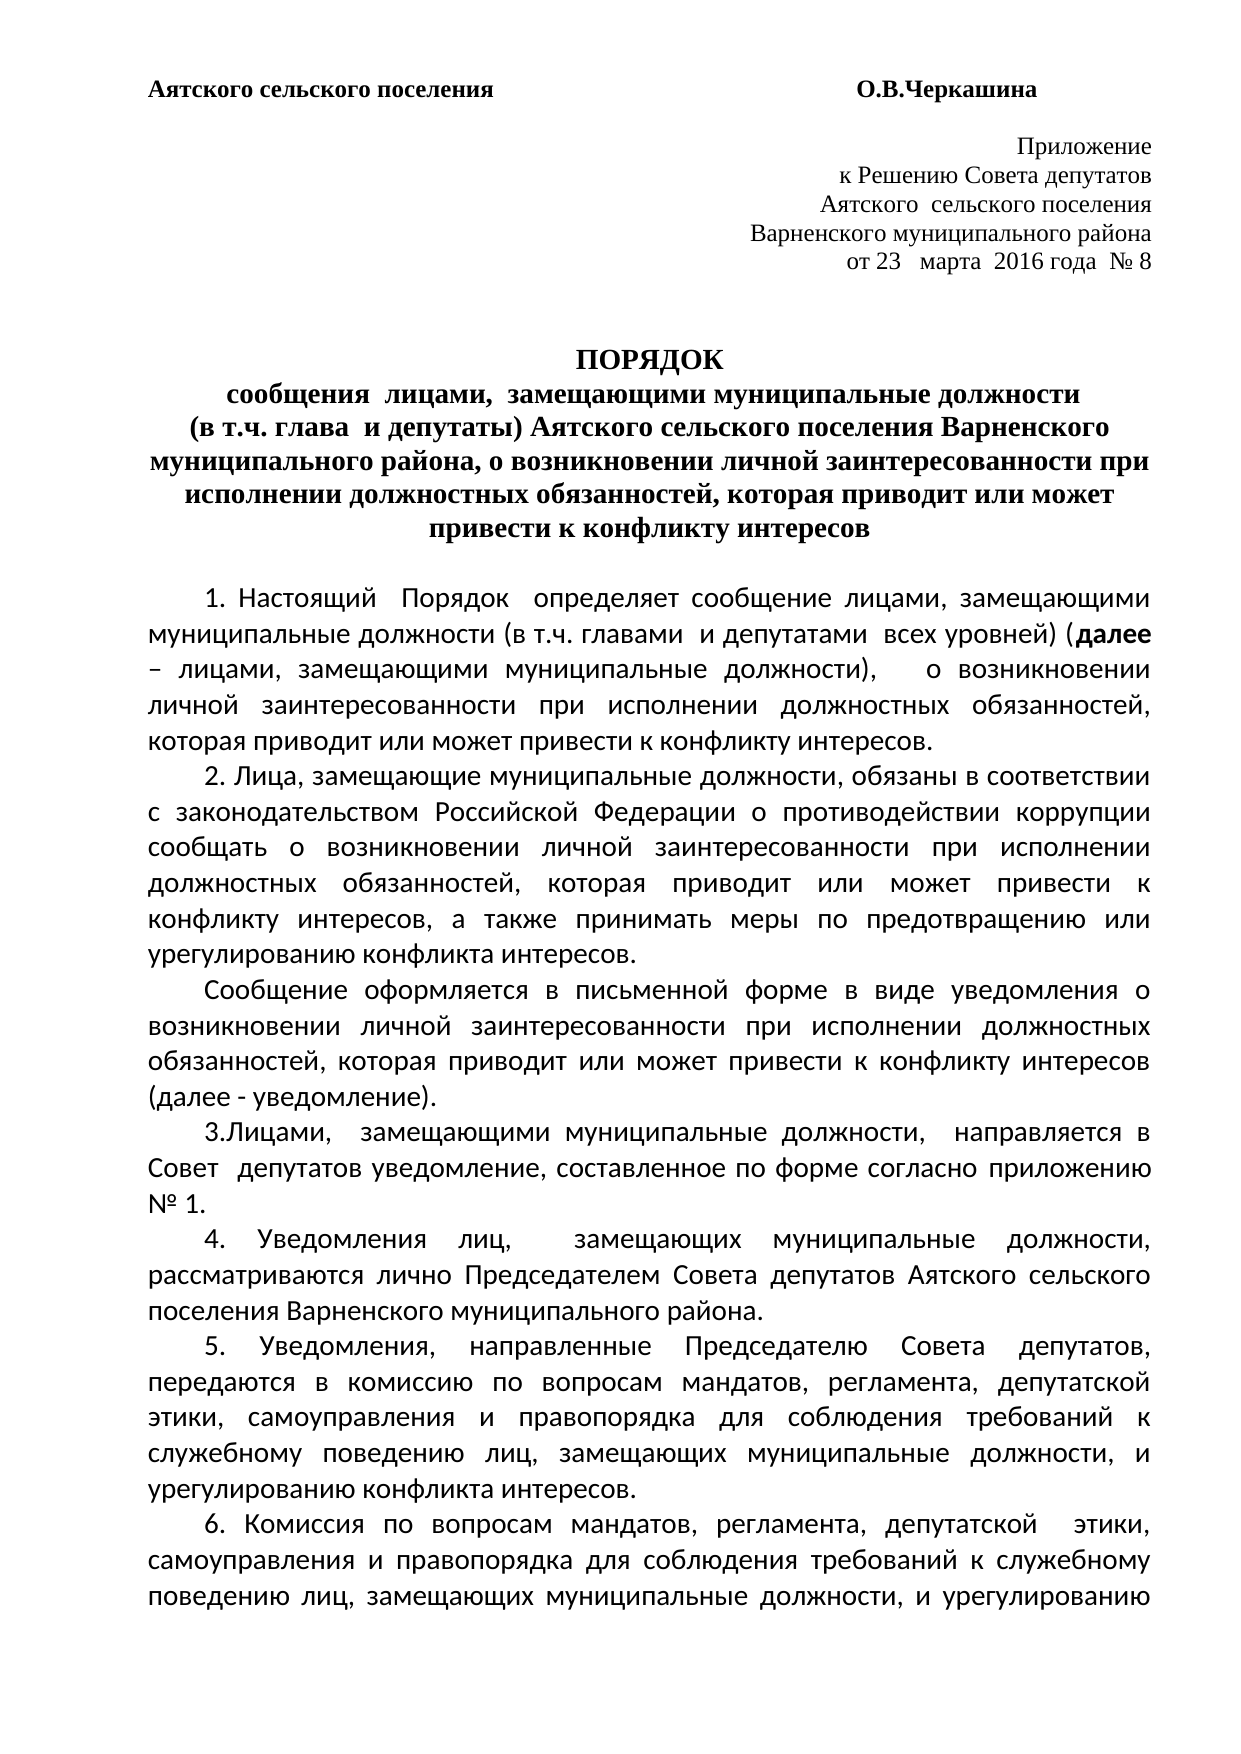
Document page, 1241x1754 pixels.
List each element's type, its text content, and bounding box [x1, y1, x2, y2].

text Аятского сельского поселения [148, 189, 1152, 218]
text 4. Уведомления лиц, замещающих муниципальные должности, рассматриваются лично Председателем Совета депутатов Аятского сельского поселения Варненского муниципального района. [148, 1220, 1152, 1327]
text Приложение [148, 131, 1152, 160]
text от 23 марта 2016 года № 8 [148, 246, 1152, 275]
text Аятского сельского поселения О.В.Черкашина [148, 74, 1152, 103]
text 5. Уведомления, направленные Председателю Совета депутатов, передаются в комиссию по вопросам мандатов, регламента, депутатской этики, самоуправления и правопорядка для соблюдения требований к служебному поведению лиц, замещающих муниципальные должности, и урегулированию конфликта интересов. [148, 1327, 1152, 1505]
text к Решению Совета депутатов [148, 160, 1152, 189]
text 1. Настоящий Порядок определяет сообщение лицами, замещающими муниципальные должности (в т.ч. главами и депутатами всех уровней) (далее – лицами, замещающими муниципальные должности), о возникновении личной заинтересованности при исполнении должностных обязанностей, которая приводит или может привести к конфликту интересов. [148, 579, 1152, 757]
text Варненского муниципального района [148, 218, 1152, 246]
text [148, 1505, 1152, 1612]
text ПОРЯДОК [148, 342, 1152, 376]
text 2. Лица, замещающие муниципальные должности, обязаны в соответствии с законодательством Российской Федерации о противодействии коррупции сообщать о возникновении личной заинтересованности при исполнении должностных обязанностей, которая приводит или может привести к конфликту интересов, а также принимать меры по предотвращению или урегулированию конфликта интересов. [148, 757, 1152, 971]
text 3.Лицами, замещающими муниципальные должности, направляется в Совет депутатов уведомление, составленное по форме согласно приложению № 1. [148, 1113, 1152, 1220]
text Сообщение оформляется в письменной форме в виде уведомления о возникновении личной заинтересованности при исполнении должностных обязанностей, которая приводит или может привести к конфликту интересов (далее - уведомление). [148, 971, 1152, 1113]
text сообщения лицами, замещающими муниципальные должности (в т.ч. глава и депутаты) Аятского сельского поселения Варненского муниципального района, о возникновении личной заинтересованности при исполнении должностных обязанностей, которая приводит или может привести к конфликту интересов [148, 376, 1152, 543]
